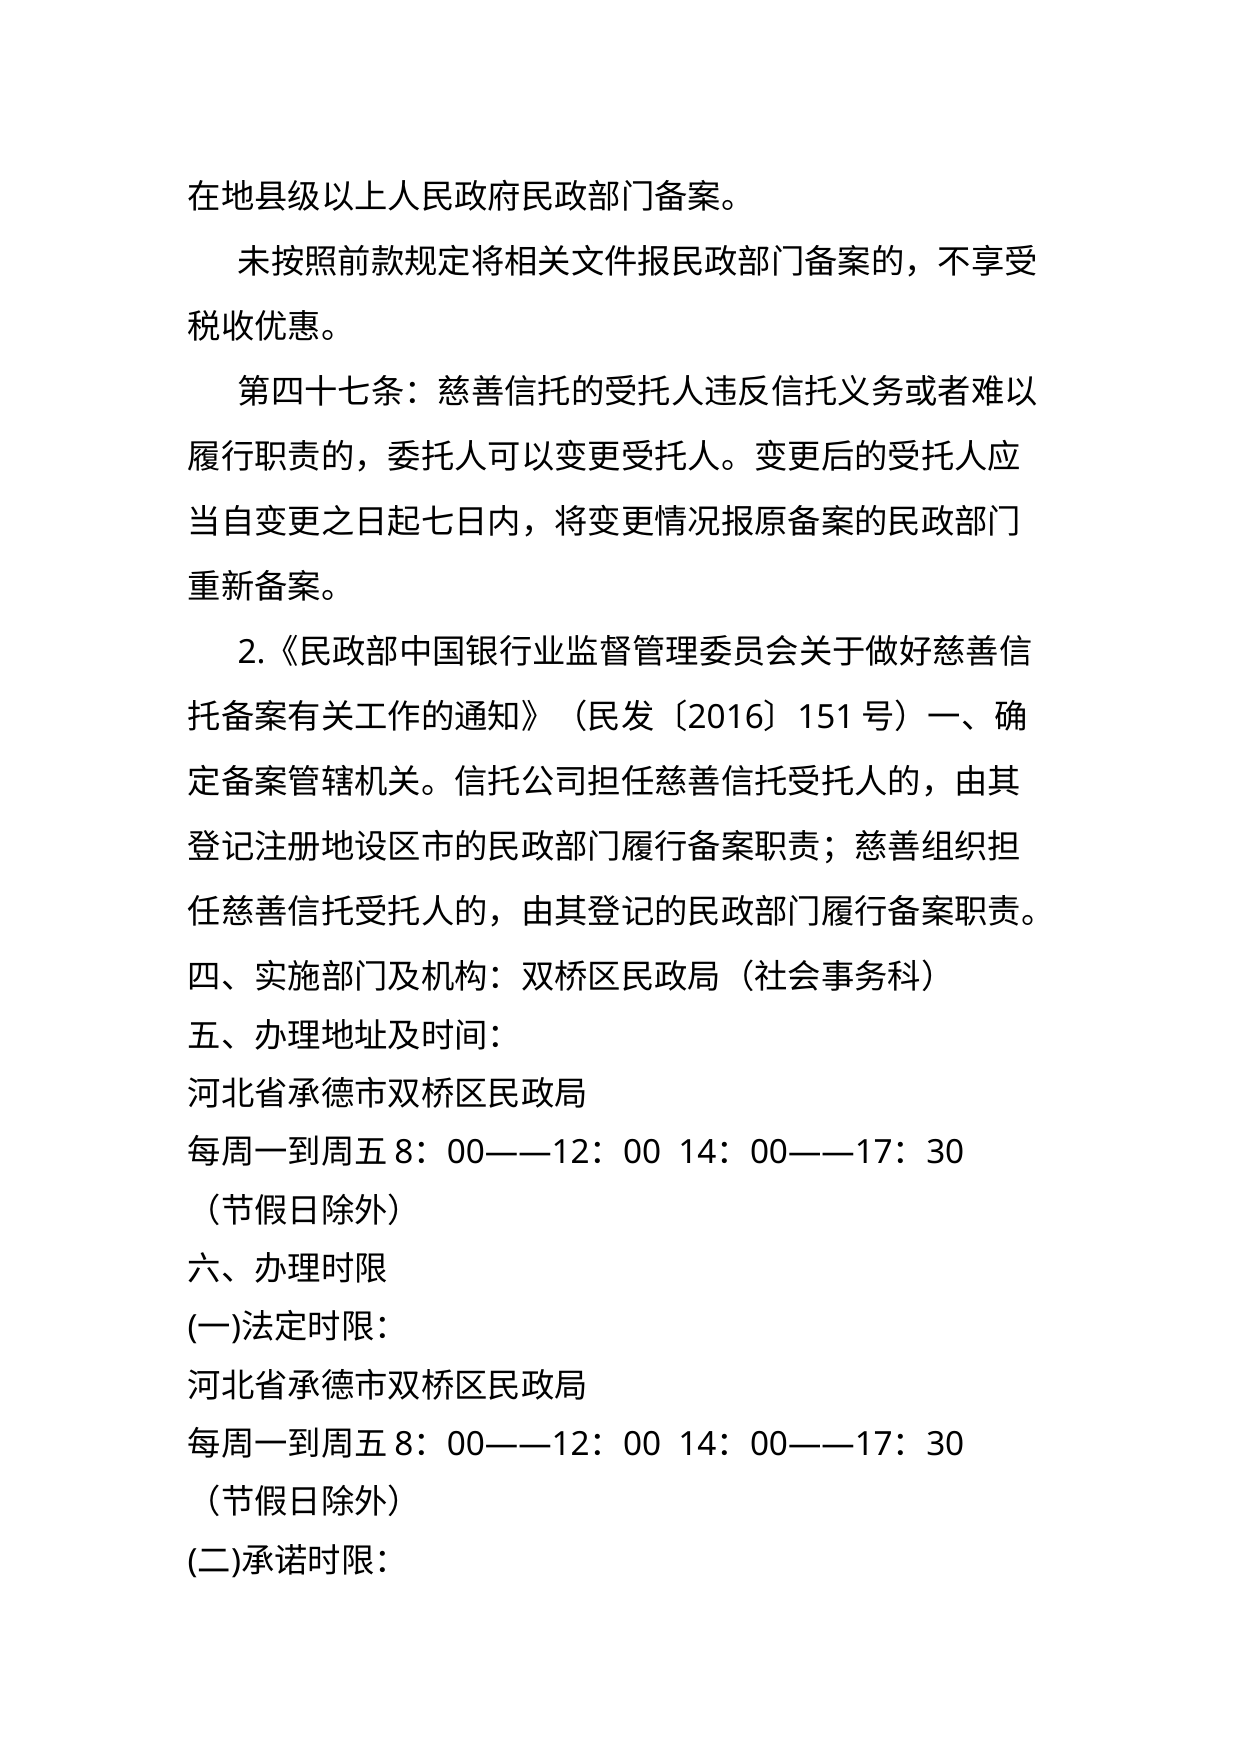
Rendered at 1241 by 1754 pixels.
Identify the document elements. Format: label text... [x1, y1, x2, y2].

text 河北省承德市双桥区民政局 [187, 1350, 1053, 1409]
text 每周一到周五8：00——12：00 14：00——17：30 [187, 1409, 1053, 1467]
text 五、办理地址及时间： [187, 1000, 1053, 1059]
text 每周一到周五8：00——12：00 14：00——17：30 [187, 1117, 1053, 1175]
text （节假日除外） [187, 1175, 1053, 1234]
text （节假日除外） [187, 1467, 1053, 1525]
text 2.《民政部中国银行业监督管理委员会关于做好慈善信托备案有关工作的通知》（民发〔2016〕151号）一、确定备案管辖机关。信托公司担任慈善信托受托人的，由其登记注册地设区市的民政部门履行备案职责；慈善组织担任慈善信托受托人的，由其登记的民政部门履行备案职责。 [187, 617, 1053, 942]
text 河北省承德市双桥区民政局 [187, 1059, 1053, 1117]
text 第四十七条：慈善信托的受托人违反信托义务或者难以履行职责的，委托人可以变更受托人。变更后的受托人应当自变更之日起七日内，将变更情况报原备案的民政部门重新备案。 [187, 357, 1053, 617]
text 六、办理时限 [187, 1234, 1053, 1292]
text (一)法定时限： [187, 1292, 1053, 1350]
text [187, 162, 1053, 227]
text 未按照前款规定将相关文件报民政部门备案的，不享受税收优惠。 [187, 227, 1053, 357]
text 四、实施部门及机构：双桥区民政局（社会事务科） [187, 942, 1053, 1000]
text (二)承诺时限： [187, 1525, 1053, 1584]
